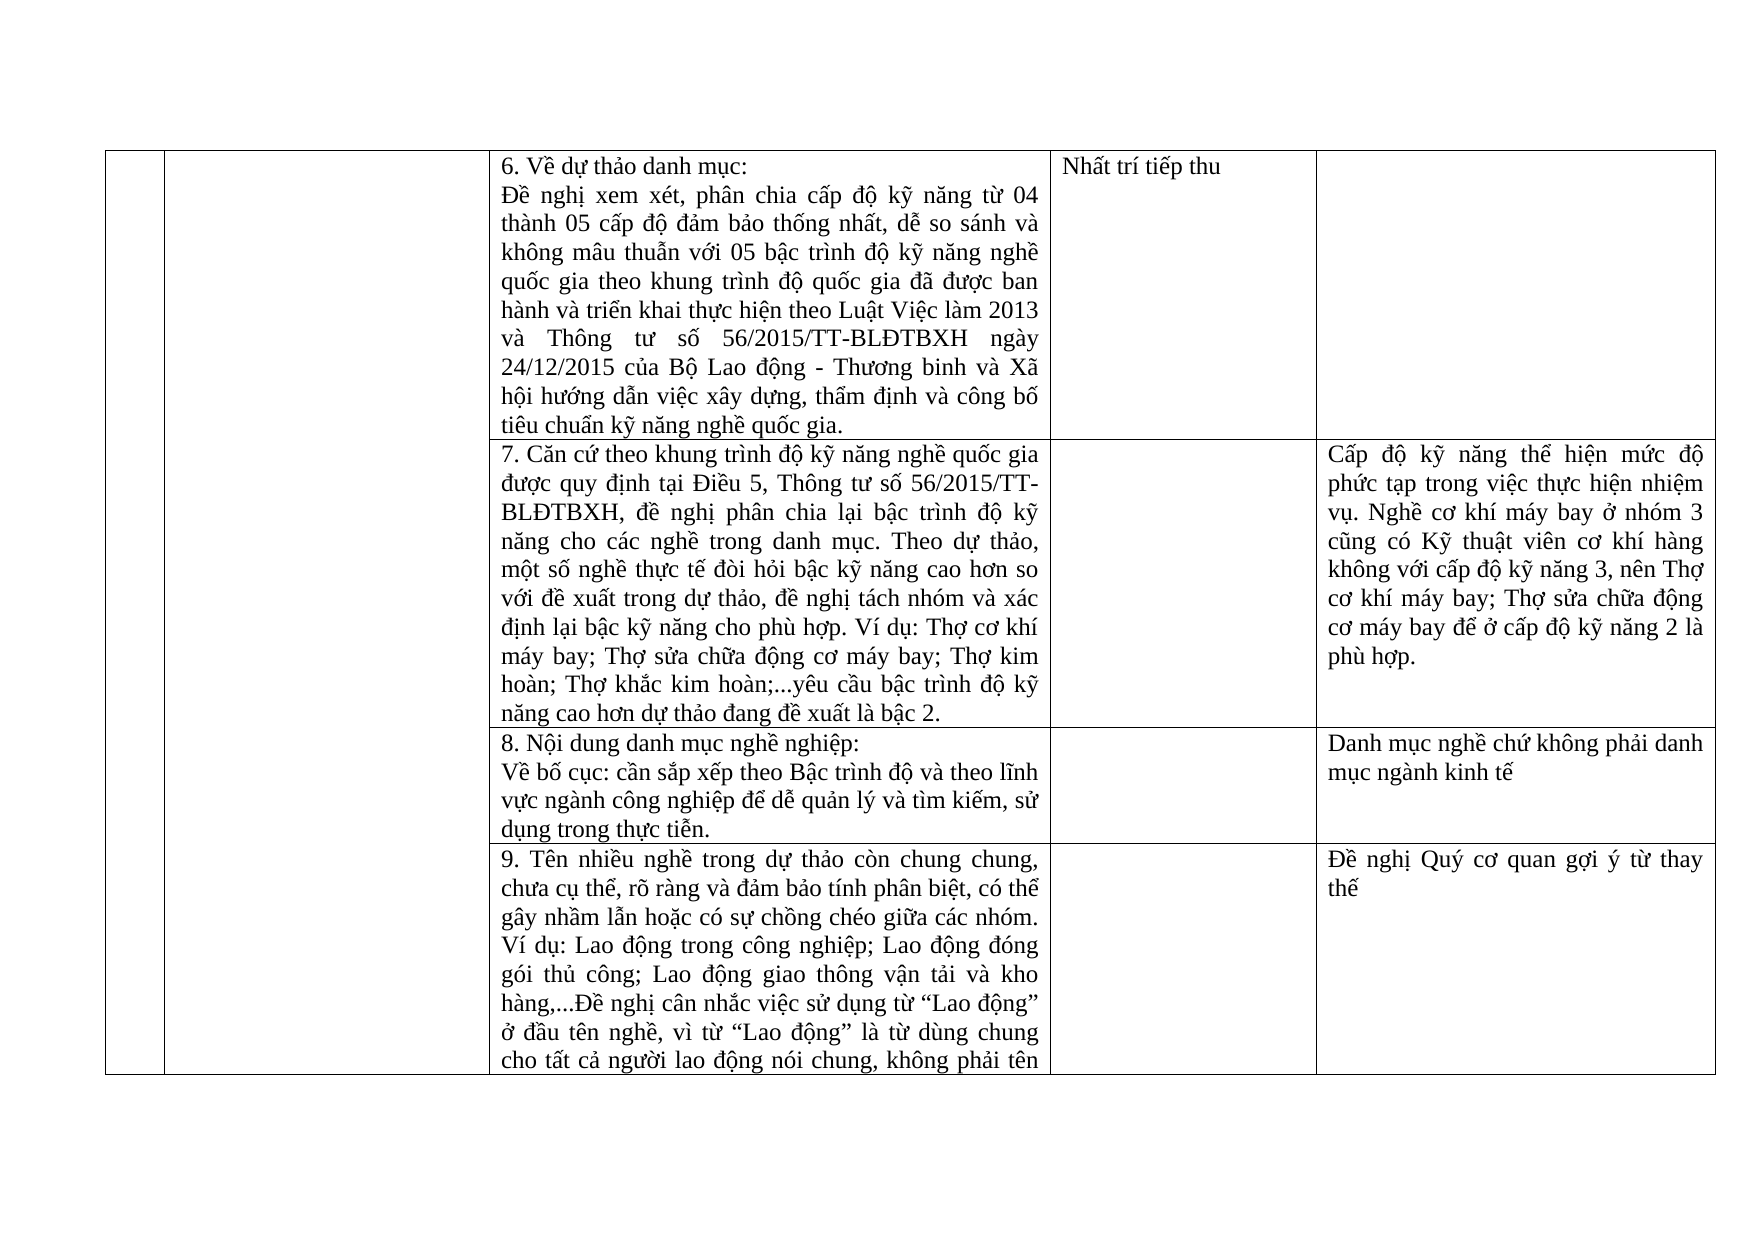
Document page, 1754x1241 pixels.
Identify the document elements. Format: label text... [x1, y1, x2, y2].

table_cell Danh mục nghề chứ không phải danh mục ngành kinh tế [1317, 728, 1715, 843]
table_cell [1051, 728, 1316, 843]
table_cell [1051, 844, 1316, 1074]
table_cell 8. Nội dung danh mục nghề nghiệp: Về bố cục: cần sắp xếp theo Bậc trình độ và theo lĩnh vực ngành công nghiệp để dễ quản lý và tìm kiếm, sử dụng trong thực tiễn. [490, 728, 1050, 843]
table_cell Nhất trí tiếp thu [1051, 151, 1316, 438]
table_cell Cấp độ kỹ năng thể hiện mức độ phức tạp trong việc thực hiện nhiệm vụ. Nghề cơ khí máy bay ở nhóm 3 cũng có Kỹ thuật viên cơ khí hàng không với cấp độ kỹ năng 3, nên Thợ cơ khí máy bay; Thợ sửa chữa động cơ máy bay để ở cấp độ kỹ năng 2 là phù hợp. [1317, 440, 1715, 727]
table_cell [1317, 844, 1715, 1074]
table_cell [1317, 151, 1715, 438]
table_cell [1051, 440, 1316, 727]
table_cell 7. Căn cứ theo khung trình độ kỹ năng nghề quốc gia được quy định tại Điều 5, Thông tư số 56/2015/TT-BLĐTBXH, đề nghị phân chia lại bậc trình độ kỹ năng cho các nghề trong danh mục. Theo dự thảo, một số nghề thực tế đòi hỏi bậc kỹ năng cao hơn so với đề xuất trong dự thảo, đề nghị tách nhóm và xác định lại bậc kỹ năng cho phù hợp. Ví dụ: Thợ cơ khí máy bay; Thợ sửa chữa động cơ máy bay; Thợ kim hoàn; Thợ khắc kim hoàn;...yêu cầu bậc trình độ kỹ năng cao hơn dự thảo đang đề xuất là bậc 2. [490, 440, 1050, 727]
table_cell 6. Về dự thảo danh mục: Đề nghị xem xét, phân chia cấp độ kỹ năng từ 04 thành 05 cấp độ đảm bảo thống nhất, dễ so sánh và không mâu thuẫn với 05 bậc trình độ kỹ năng nghề quốc gia theo khung trình độ quốc gia đã được ban hành và triển khai thực hiện theo Luật Việc làm 2013 và Thông tư số 56/2015/TT-BLĐTBXH ngày 24/12/2015 của Bộ Lao động - Thương binh và Xã hội hướng dẫn việc xây dựng, thẩm định và công bố tiêu chuẩn kỹ năng nghề quốc gia. [490, 151, 1050, 438]
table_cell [490, 844, 1050, 1074]
